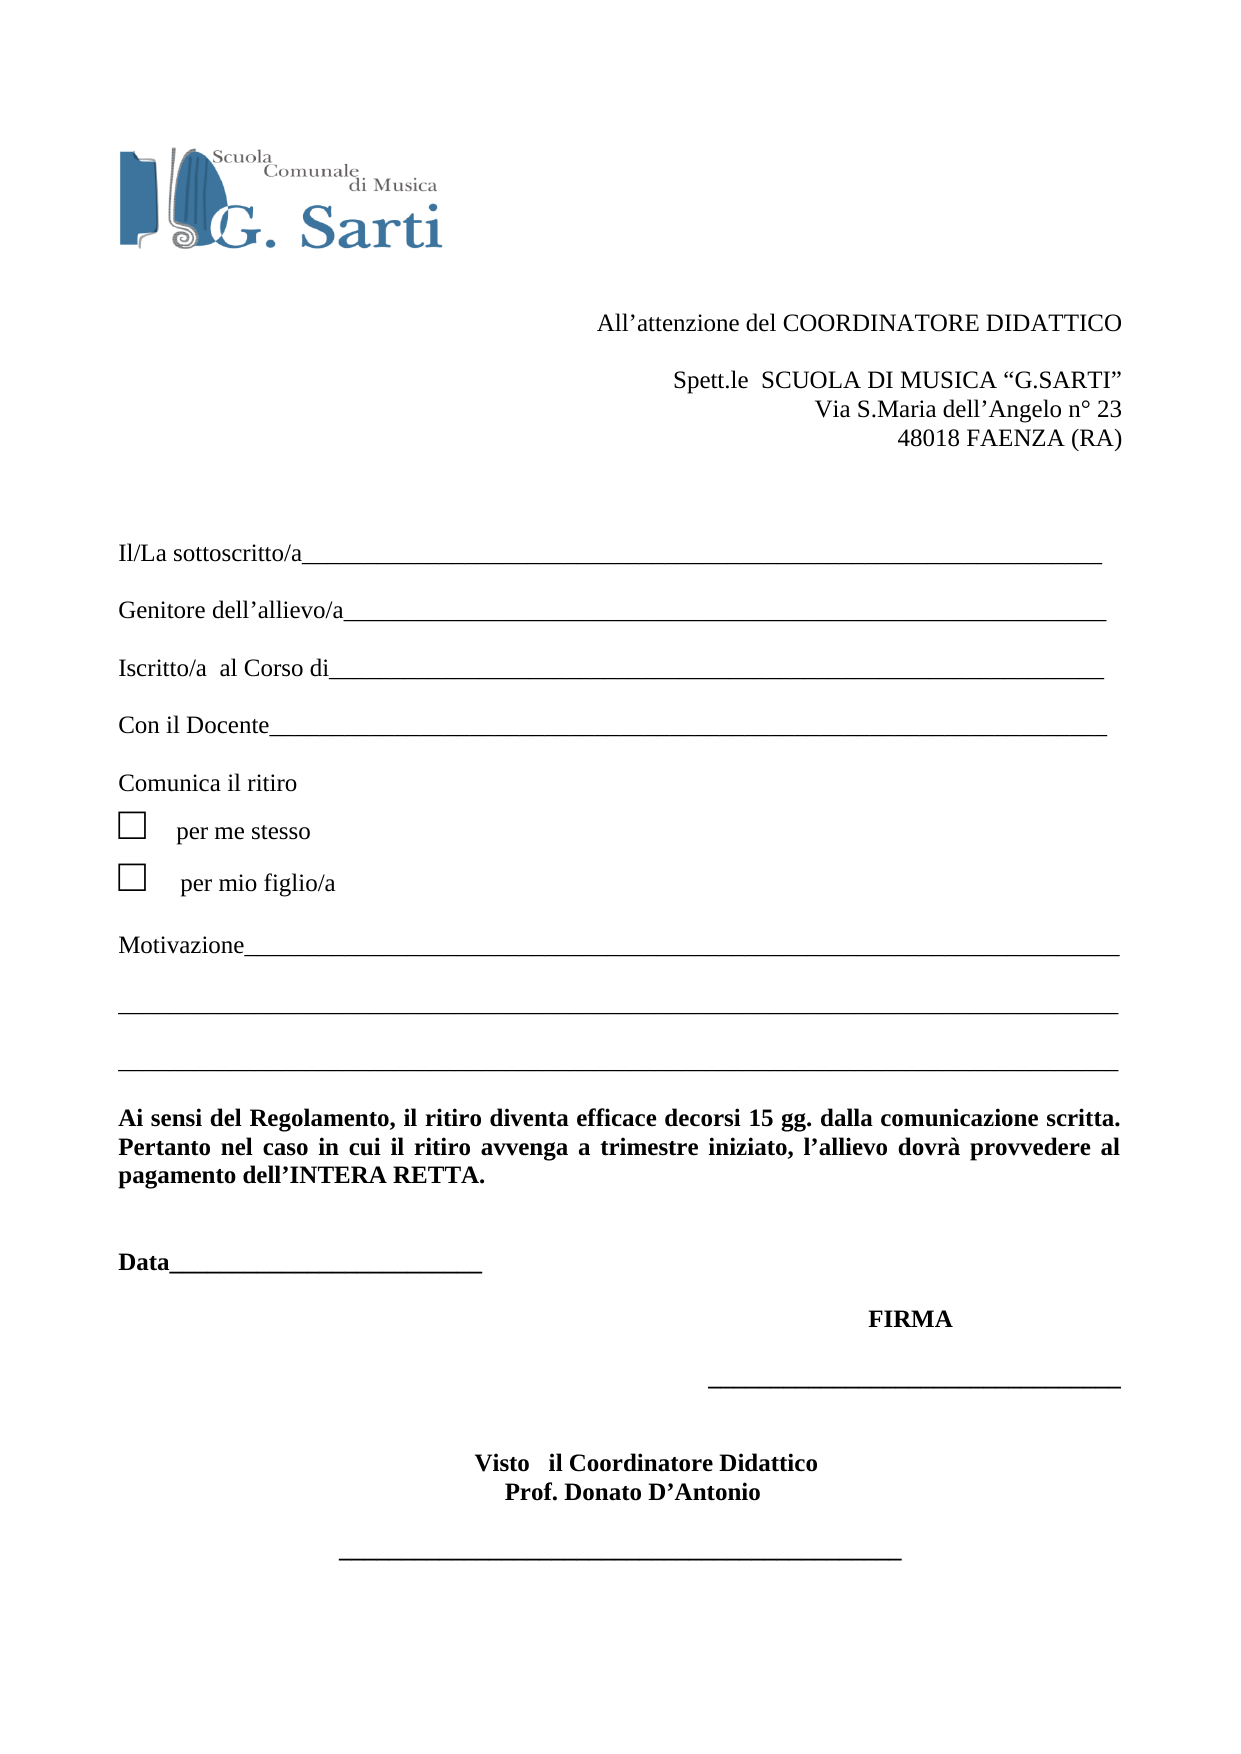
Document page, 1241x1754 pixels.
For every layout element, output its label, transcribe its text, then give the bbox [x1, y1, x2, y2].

text Motivazione______________________________________________________________________ [118, 931, 1122, 959]
text Iscritto/a al Corso di______________________________________________________________ [118, 653, 1122, 681]
picture [118, 147, 443, 251]
text □ per mio figlio/a [118, 849, 1122, 902]
text Genitore dell’allievo/a_____________________________________________________________ [118, 595, 1122, 624]
text Ai sensi del Regolamento, il ritiro diventa efficace decorsi 15 gg. dalla comunicazione scritta. Pertanto nel caso in cui il ritiro avvenga a trimestre iniziato, l’allievo dovrà provvedere al pagamento dell’INTERA RETTA. [118, 1103, 1122, 1189]
text ________________________________________________________________________________ [118, 988, 1122, 1017]
text Il/La sottoscritto/a________________________________________________________________ [118, 538, 1122, 566]
text FIRMA [118, 1304, 1122, 1333]
text All’attenzione del COORDINATORE DIDATTICO [118, 308, 1122, 336]
text ________________________________________________________________________________ [118, 1046, 1122, 1074]
text 48018 FAENZA (RA) [118, 423, 1122, 451]
text Prof. Donato D’Antonio [118, 1477, 1122, 1506]
text □ per me stesso [118, 796, 1122, 849]
text Via S.Maria dell’Angelo n° 23 [118, 394, 1122, 423]
text _____________________________________________ [118, 1534, 1122, 1563]
text _________________________________ [708, 1362, 1122, 1391]
text Visto il Coordinatore Didattico [118, 1448, 1122, 1477]
text Con il Docente___________________________________________________________________ [118, 710, 1122, 739]
text Comunica il ritiro [118, 768, 1122, 796]
text Spett.le SCUOLA DI MUSICA “G.SARTI” [118, 365, 1122, 394]
text Data_________________________ [118, 1247, 1122, 1276]
